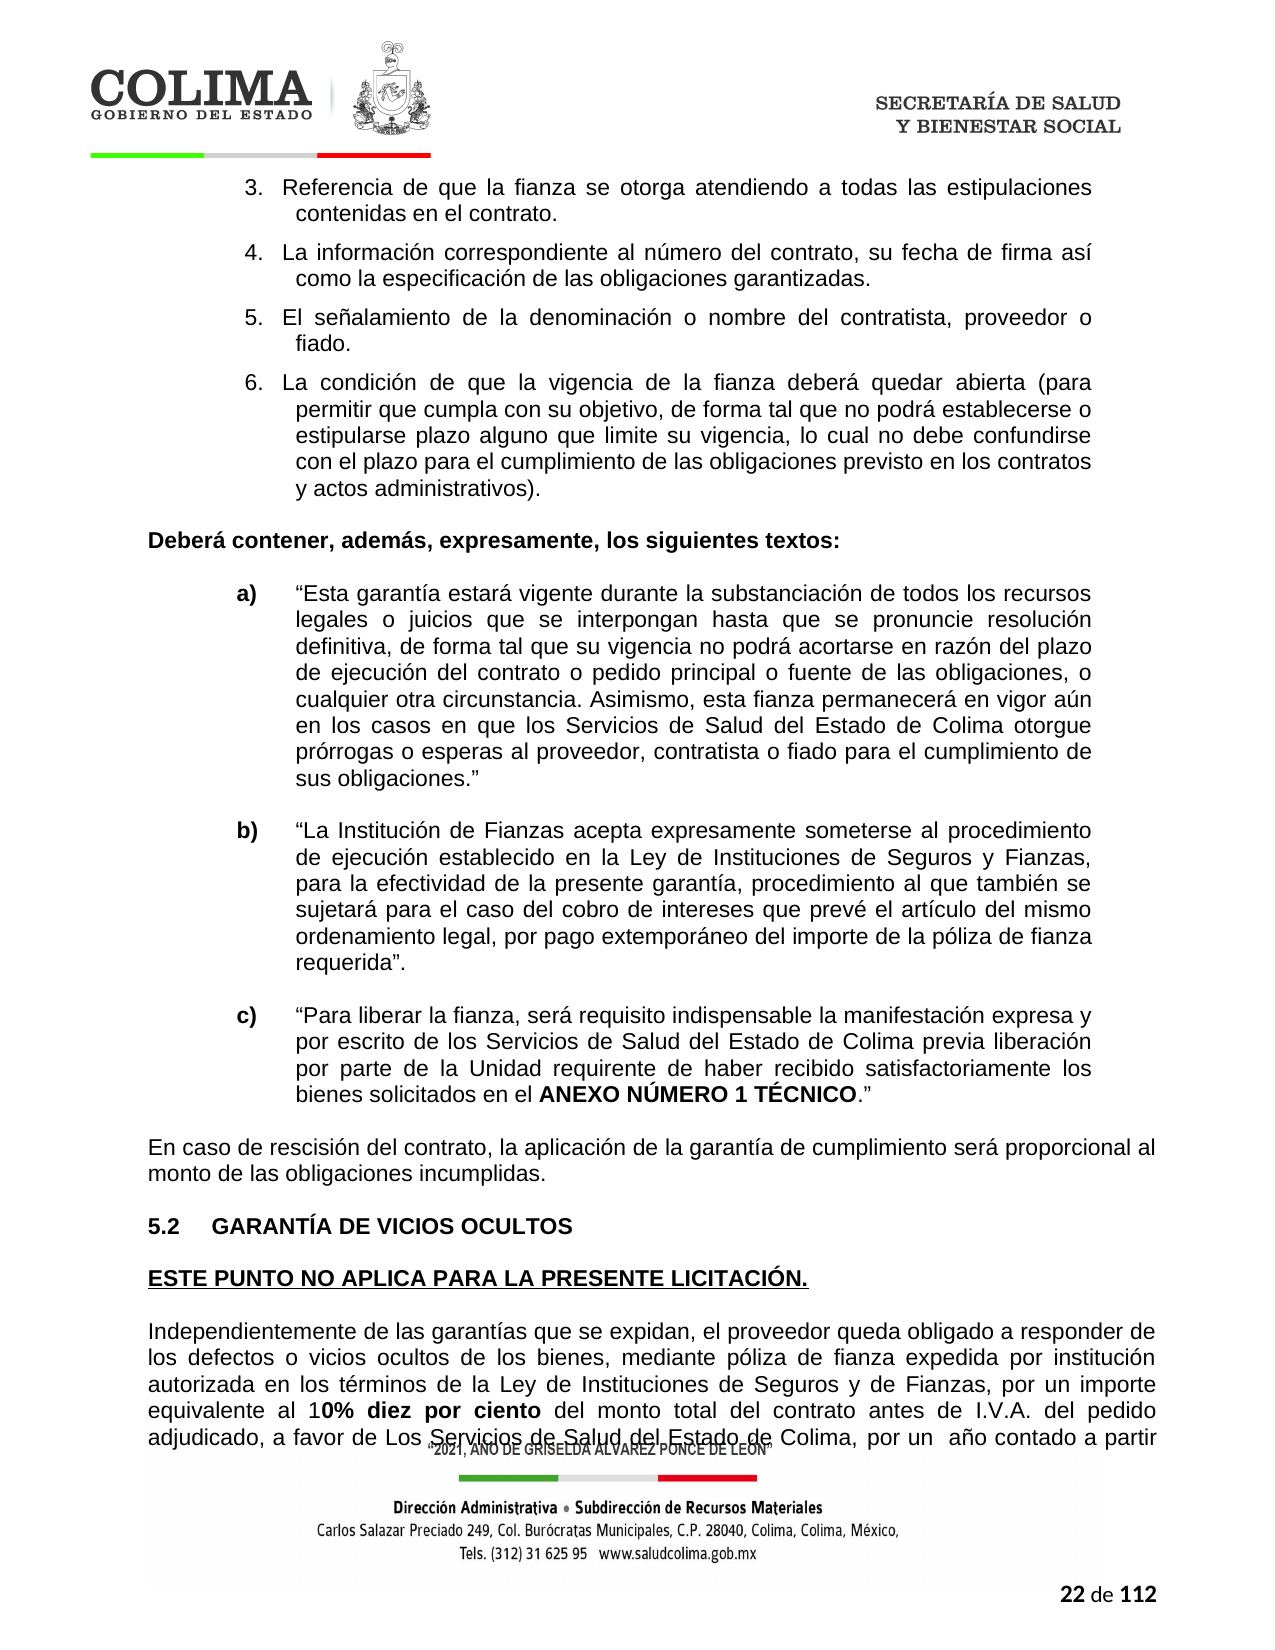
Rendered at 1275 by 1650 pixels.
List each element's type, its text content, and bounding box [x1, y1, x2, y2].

text En caso de rescisión del contrato, la aplicación de la garantía de cumplimiento será proporcional al monto de las obligaciones incumplidas. [148, 1133, 1157, 1186]
list La condición de que la vigencia de la fianza deberá quedar abierta (para permitir que cumpla con su objetivo, de forma tal que no podrá establecerse o estipularse plazo alguno que limite su vigencia, lo cual no debe confundirse con el plazo para el cumplimiento de las obligaciones previsto en los contratos y actos administrativos). [244, 369, 1092, 501]
list Referencia de que la fianza se otorga atendiendo a todas las estipulaciones contenidas en el contrato. [244, 174, 1092, 226]
text 5.2 GARANTÍA DE VICIOS OCULTOS [148, 1213, 1157, 1239]
list El señalamiento de la denominación o nombre del contratista, proveedor o fiado. [244, 304, 1092, 357]
picture [0, 31, 1238, 182]
list La información correspondiente al número del contrato, su fecha de firma así como la especificación de las obligaciones garantizadas. [244, 239, 1092, 292]
text ESTE PUNTO NO APLICA PARA LA PRESENTE LICITACIÓN. [148, 1265, 1157, 1292]
list “Esta garantía estará vigente durante la substanciación de todos los recursos legales o juicios que se interpongan hasta que se pronuncie resolución definitiva, de forma tal que su vigencia no podrá acortarse en razón del plazo de ejecución del contrato o pedido principal o fuente de las obligaciones, o cualquier otra circunstancia. Asimismo, esta fianza permanecerá en vigor aún en los casos en que los Servicios de Salud del Estado de Colima otorgue prórrogas o esperas al proveedor, contratista o fiado para el cumplimiento de sus obligaciones.” [236, 580, 1092, 791]
list “Para liberar la fianza, será requisito indispensable la manifestación expresa y por escrito de los Servicios de Salud del Estado de Colima previa liberación por parte de la Unidad requirente de haber recibido satisfactoriamente los bienes solicitados en el ANEXO NÚMERO 1 TÉCNICO.” [236, 1002, 1092, 1107]
picture [148, 1450, 1104, 1586]
text Deberá contener, además, expresamente, los siguientes textos: [148, 527, 1157, 554]
list “La Institución de Fianzas acepta expresamente someterse al procedimiento de ejecución establecido en la Ley de Instituciones de Seguros y Fianzas, para la efectividad de la presente garantía, procedimiento al que también se sujetará para el caso del cobro de intereses que prevé el artículo del mismo ordenamiento legal, por pago extemporáneo del importe de la póliza de fianza requerida”. [236, 817, 1092, 975]
